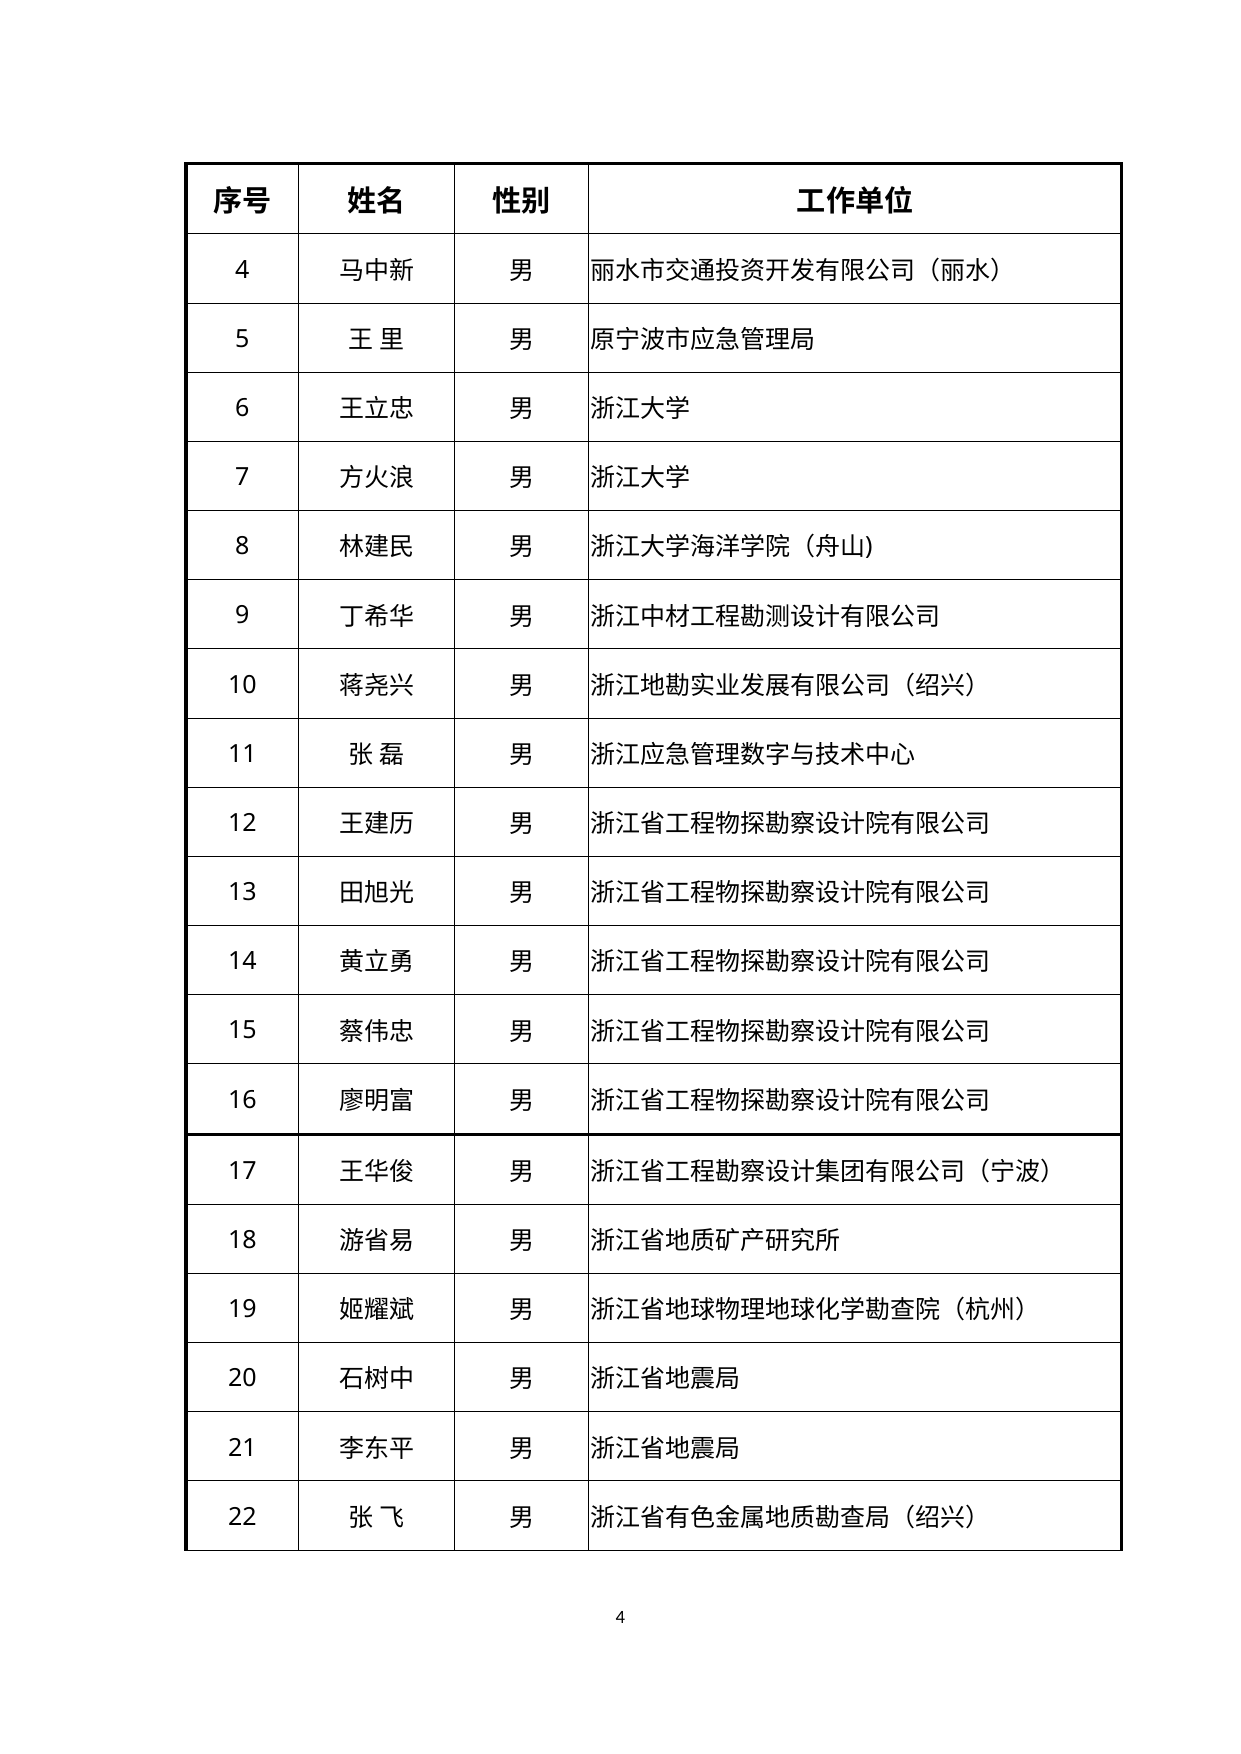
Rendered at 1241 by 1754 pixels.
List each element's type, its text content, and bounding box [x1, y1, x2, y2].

table_cell 浙江省有色金属地质勘查局（绍兴） [589, 1481, 1120, 1549]
table_header 姓名 [299, 165, 454, 233]
table_cell 浙江大学 [589, 442, 1120, 510]
table_cell 浙江大学海洋学院（舟山) [589, 511, 1120, 579]
table_cell 蔡伟忠 [299, 995, 454, 1063]
table_cell 男 [455, 1136, 588, 1204]
table_header 序号 [188, 165, 298, 233]
table_cell 8 [188, 511, 298, 579]
table_cell 田旭光 [299, 857, 454, 925]
table_cell 男 [455, 1481, 588, 1549]
table_cell 男 [455, 1343, 588, 1411]
table_cell 男 [455, 234, 588, 302]
table_cell 方火浪 [299, 442, 454, 510]
table_cell 原宁波市应急管理局 [589, 304, 1120, 372]
table_cell 11 [188, 719, 298, 787]
table_cell 20 [188, 1343, 298, 1411]
table_cell 男 [455, 442, 588, 510]
table_cell 男 [455, 995, 588, 1063]
table_cell 浙江省地球物理地球化学勘查院（杭州） [589, 1274, 1120, 1342]
table_cell 男 [455, 719, 588, 787]
table_cell 廖明富 [299, 1064, 454, 1132]
table_cell 男 [455, 857, 588, 925]
table_cell 男 [455, 511, 588, 579]
table_cell 18 [188, 1205, 298, 1273]
table_cell 丁希华 [299, 580, 454, 648]
table_cell 16 [188, 1064, 298, 1132]
table_cell 马中新 [299, 234, 454, 302]
table_cell 王立忠 [299, 373, 454, 441]
table_cell 浙江省地震局 [589, 1412, 1120, 1480]
table_cell 19 [188, 1274, 298, 1342]
table_cell 男 [455, 580, 588, 648]
table_cell 王建历 [299, 788, 454, 856]
table_cell 男 [455, 649, 588, 717]
table_cell 男 [455, 1205, 588, 1273]
table_cell 14 [188, 926, 298, 994]
table_cell 浙江省工程物探勘察设计院有限公司 [589, 788, 1120, 856]
table_cell 21 [188, 1412, 298, 1480]
table_cell 黄立勇 [299, 926, 454, 994]
table_cell 浙江省地震局 [589, 1343, 1120, 1411]
table_cell 浙江大学 [589, 373, 1120, 441]
table_cell 浙江省工程物探勘察设计院有限公司 [589, 926, 1120, 994]
table_cell 张 磊 [299, 719, 454, 787]
table_cell 4 [188, 234, 298, 302]
table_cell 12 [188, 788, 298, 856]
table_cell 男 [455, 373, 588, 441]
table_cell 王 里 [299, 304, 454, 372]
table_cell 林建民 [299, 511, 454, 579]
table_cell 15 [188, 995, 298, 1063]
table_cell 22 [188, 1481, 298, 1549]
table_cell 5 [188, 304, 298, 372]
table_cell 男 [455, 304, 588, 372]
table_cell 浙江省地质矿产研究所 [589, 1205, 1120, 1273]
table_cell 男 [455, 1064, 588, 1132]
table_cell 男 [455, 1274, 588, 1342]
table_cell 男 [455, 1412, 588, 1480]
table_cell 7 [188, 442, 298, 510]
table_cell 男 [455, 788, 588, 856]
table_cell 9 [188, 580, 298, 648]
table_cell 李东平 [299, 1412, 454, 1480]
table_cell 浙江省工程物探勘察设计院有限公司 [589, 1064, 1120, 1132]
table_cell 浙江省工程物探勘察设计院有限公司 [589, 857, 1120, 925]
table_cell 张 飞 [299, 1481, 454, 1549]
table_cell 浙江中材工程勘测设计有限公司 [589, 580, 1120, 648]
table_cell 浙江省工程勘察设计集团有限公司（宁波） [589, 1136, 1120, 1204]
table_cell 男 [455, 926, 588, 994]
table_cell 13 [188, 857, 298, 925]
table_cell 6 [188, 373, 298, 441]
table_cell 浙江应急管理数字与技术中心 [589, 719, 1120, 787]
table_cell 姬耀斌 [299, 1274, 454, 1342]
table_cell 浙江地勘实业发展有限公司（绍兴） [589, 649, 1120, 717]
table_cell 石树中 [299, 1343, 454, 1411]
table_cell 丽水市交通投资开发有限公司（丽水） [589, 234, 1120, 302]
table_header 性别 [455, 165, 588, 233]
table_cell 10 [188, 649, 298, 717]
table_cell 王华俊 [299, 1136, 454, 1204]
table_cell 17 [188, 1136, 298, 1204]
table_header 工作单位 [589, 165, 1120, 233]
table_cell 游省易 [299, 1205, 454, 1273]
table_cell 蒋尧兴 [299, 649, 454, 717]
table_cell 浙江省工程物探勘察设计院有限公司 [589, 995, 1120, 1063]
